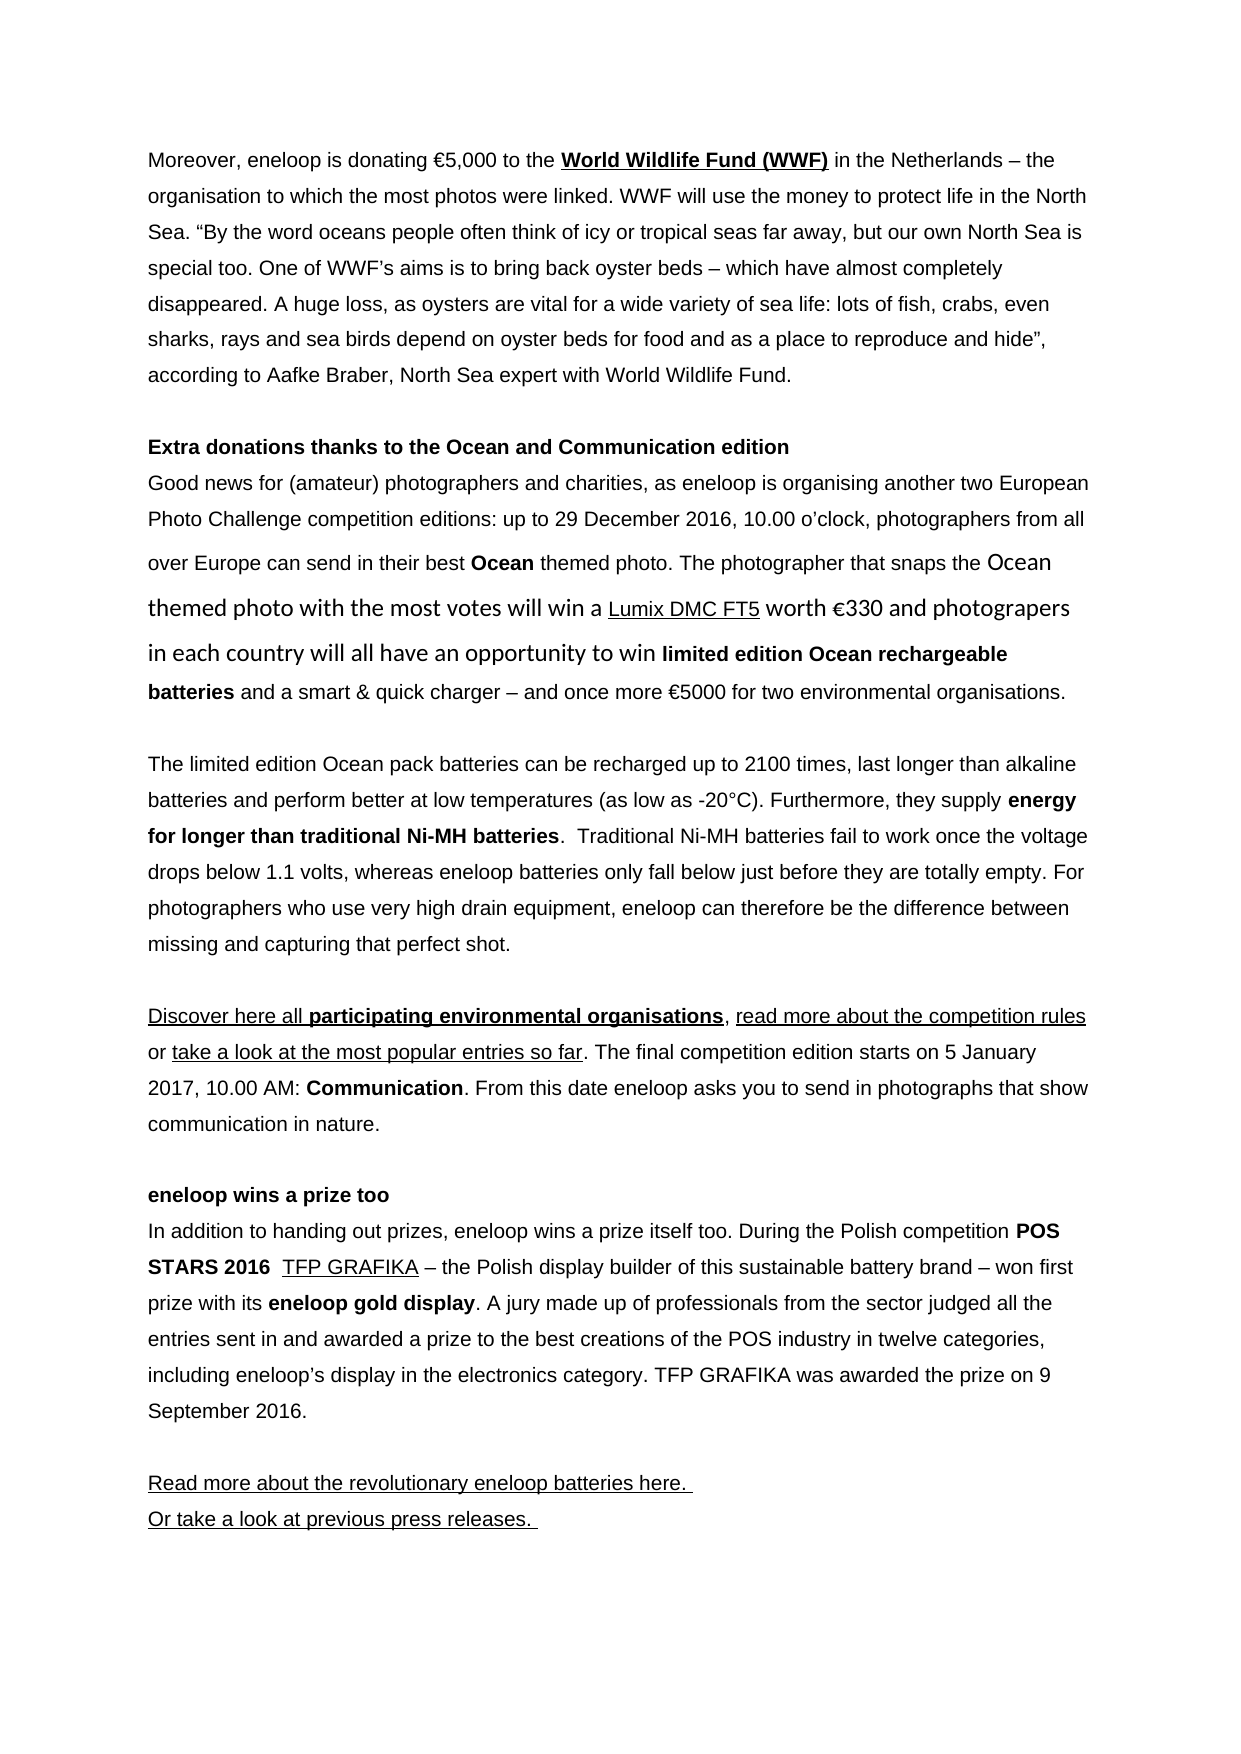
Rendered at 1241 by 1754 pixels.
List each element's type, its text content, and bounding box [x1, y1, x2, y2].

text Or take a look at previous press releases. [148, 1507, 1093, 1531]
text Moreover, eneloop is donating €5,000 to the World Wildlife Fund (WWF) in the Netherlands – the organisation to which the most photos were linked. WWF will use the money to protect life in the North Sea. “By the word oceans people often think of icy or tropical seas far away, but our own North Sea is special too. One of WWF’s aims is to bring back oyster beds – which have almost completely disappeared. A huge loss, as oysters are vital for a wide variety of sea life: lots of fish, crabs, even sharks, rays and sea birds depend on oyster beds for food and as a place to reproduce and hide”, according to Aafke Braber, North Sea expert with World Wildlife Fund. [148, 148, 1093, 387]
text Good news for (amateur) photographers and charities, as eneloop is organising another two European Photo Challenge competition editions: up to 29 December 2016, 10.00 o’clock, photographers from all over Europe can send in their best Ocean themed photo. The photographer that snaps the Ocean themed photo with the most votes will win a Lumix DMC FT5 worth €330 and photograpers in each country will all have an opportunity to win limited edition Ocean rechargeable batteries and a smart & quick charger – and once more €5000 for two environmental organisations. [148, 471, 1093, 704]
text In addition to handing out prizes, eneloop wins a prize itself too. During the Polish competition POS STARS 2016 TFP GRAFIKA – the Polish display builder of this sustainable battery brand – won first prize with its eneloop gold display. A jury made up of professionals from the sector judged all the entries sent in and awarded a prize to the best creations of the POS industry in twelve categories, including eneloop’s display in the electronics category. TFP GRAFIKA was awarded the prize on 9 September 2016. [148, 1219, 1093, 1423]
text Extra donations thanks to the Ocean and Communication edition [148, 435, 1093, 459]
text Read more about the revolutionary eneloop batteries here. [148, 1471, 1093, 1495]
text The limited edition Ocean pack batteries can be recharged up to 2100 times, last longer than alkaline batteries and perform better at low temperatures (as low as -20°C). Furthermore, they supply energy for longer than traditional Ni-MH batteries. Traditional Ni-MH batteries fail to work once the voltage drops below 1.1 volts, whereas eneloop batteries only fall below just before they are totally empty. For photographers who use very high drain equipment, eneloop can therefore be the difference between missing and capturing that perfect shot. [148, 752, 1093, 956]
text eneloop wins a prize too [148, 1183, 1093, 1207]
text Discover here all participating environmental organisations, read more about the competition rules or take a look at the most popular entries so far. The final competition edition starts on 5 January 2017, 10.00 AM: Communication. From this date eneloop asks you to send in photographs that show communication in nature. [148, 1003, 1093, 1135]
